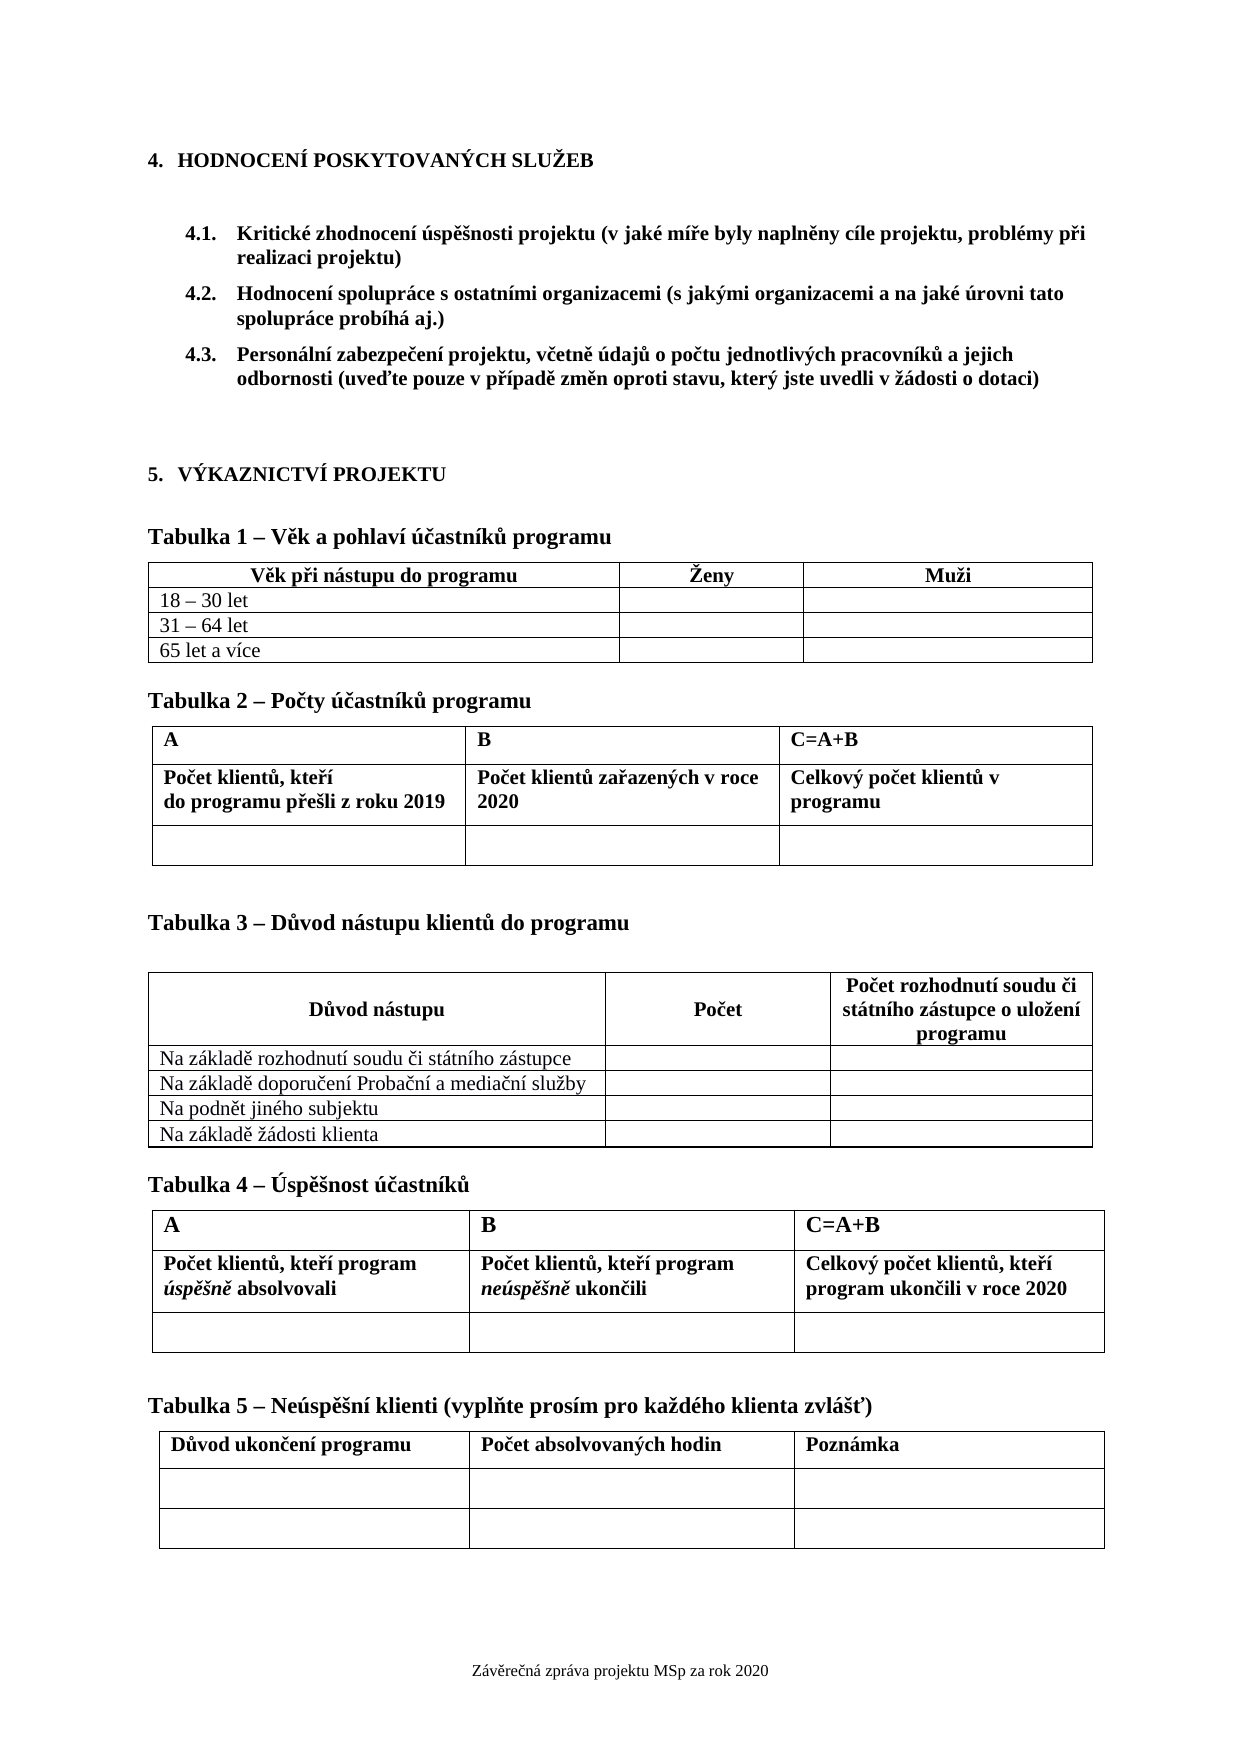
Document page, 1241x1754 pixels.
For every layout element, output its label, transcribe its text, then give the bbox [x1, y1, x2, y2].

table_cell [804, 613, 1092, 637]
table_cell [804, 588, 1092, 612]
table_header B [466, 727, 779, 764]
table_cell 18 – 30 let [149, 588, 619, 612]
table_cell [466, 826, 779, 865]
table_cell [831, 1071, 1092, 1095]
table_cell [831, 1096, 1092, 1120]
text Tabulka 3 – Důvod nástupu klientů do programu [148, 909, 1093, 935]
table_header Důvod nástupu [149, 973, 605, 1045]
table_header Důvod ukončení programu [160, 1432, 469, 1468]
table_header Počet [606, 973, 830, 1045]
text Tabulka 2 – Počty účastníků programu [148, 687, 1093, 714]
table_cell [606, 1121, 830, 1146]
table_cell Na základě žádosti klienta [149, 1121, 605, 1146]
table_cell [606, 1071, 830, 1095]
table_cell [795, 1469, 1104, 1508]
table_cell [606, 1046, 830, 1070]
list Hodnocení spolupráce s ostatními organizacemi (s jakými organizacemi a na jaké úrovni tato spolupráce probíhá aj.) [185, 281, 1093, 329]
table_cell Počet klientů, kteří do programu přešli z roku 2019 [153, 765, 465, 825]
table_header Poznámka [795, 1432, 1104, 1468]
table_cell [795, 1313, 1104, 1352]
table_cell [160, 1469, 469, 1508]
table_cell [795, 1509, 1104, 1548]
table_cell [470, 1469, 794, 1508]
table_cell [160, 1509, 469, 1548]
table_cell Počet klientů zařazených v roce 2020 [466, 765, 779, 825]
table_header Muži [804, 563, 1092, 587]
text Tabulka 1 – Věk a pohlaví účastníků programu [148, 523, 1093, 549]
table_cell Na základě doporučení Probační a mediační služby [149, 1071, 605, 1095]
table_cell [780, 826, 1092, 865]
table_cell Celkový počet klientů v programu [780, 765, 1092, 825]
table_header Ženy [620, 563, 803, 587]
list Kritické zhodnocení úspěšnosti projektu (v jaké míře byly naplněny cíle projektu, problémy při realizaci projektu) [185, 221, 1093, 269]
table_cell [470, 1313, 794, 1352]
table_cell [831, 1046, 1092, 1070]
table_header Počet rozhodnutí soudu či státního zástupce o uložení programu [831, 973, 1092, 1045]
table_cell Počet klientů, kteří program neúspěšně ukončili [470, 1251, 794, 1312]
table_cell [153, 826, 465, 865]
table_header Věk při nástupu do programu [149, 563, 619, 587]
table_cell 65 let a více [149, 638, 619, 662]
table_cell Na podnět jiného subjektu [149, 1096, 605, 1120]
table_cell [620, 638, 803, 662]
table_cell [620, 613, 803, 637]
subtitle Výkaznictví PrOJEKTU [148, 462, 1093, 486]
table_cell [620, 588, 803, 612]
table_cell [606, 1096, 830, 1120]
table_header B [470, 1211, 794, 1250]
table_header C=A+B [780, 727, 1092, 764]
table_cell [153, 1313, 469, 1352]
table_cell Počet klientů, kteří program úspěšně absolvovali [153, 1251, 469, 1312]
table_header A [153, 727, 465, 764]
list Personální zabezpečení projektu, včetně údajů o počtu jednotlivých pracovníků a jejich odbornosti (uveďte pouze v případě změn oproti stavu, který jste uvedli v žádosti o dotaci) [185, 342, 1093, 390]
table_header C=A+B [795, 1211, 1104, 1250]
table_cell 31 – 64 let [149, 613, 619, 637]
table_cell [831, 1121, 1092, 1146]
table_cell [470, 1509, 794, 1548]
table_cell Na základě rozhodnutí soudu či státního zástupce [149, 1046, 605, 1070]
text Tabulka 4 – Úspěšnost účastníků [148, 1172, 1093, 1198]
table_cell [804, 638, 1092, 662]
subtitle Hodnocení poskytovaných služeb [148, 148, 1093, 172]
text Tabulka 5 – Neúspěšní klienti (vyplňte prosím pro každého klienta zvlášť) [148, 1392, 1093, 1418]
table_header Počet absolvovaných hodin [470, 1432, 794, 1468]
table_header A [153, 1211, 469, 1250]
table_cell Celkový počet klientů, kteří program ukončili v roce 2020 [795, 1251, 1104, 1312]
